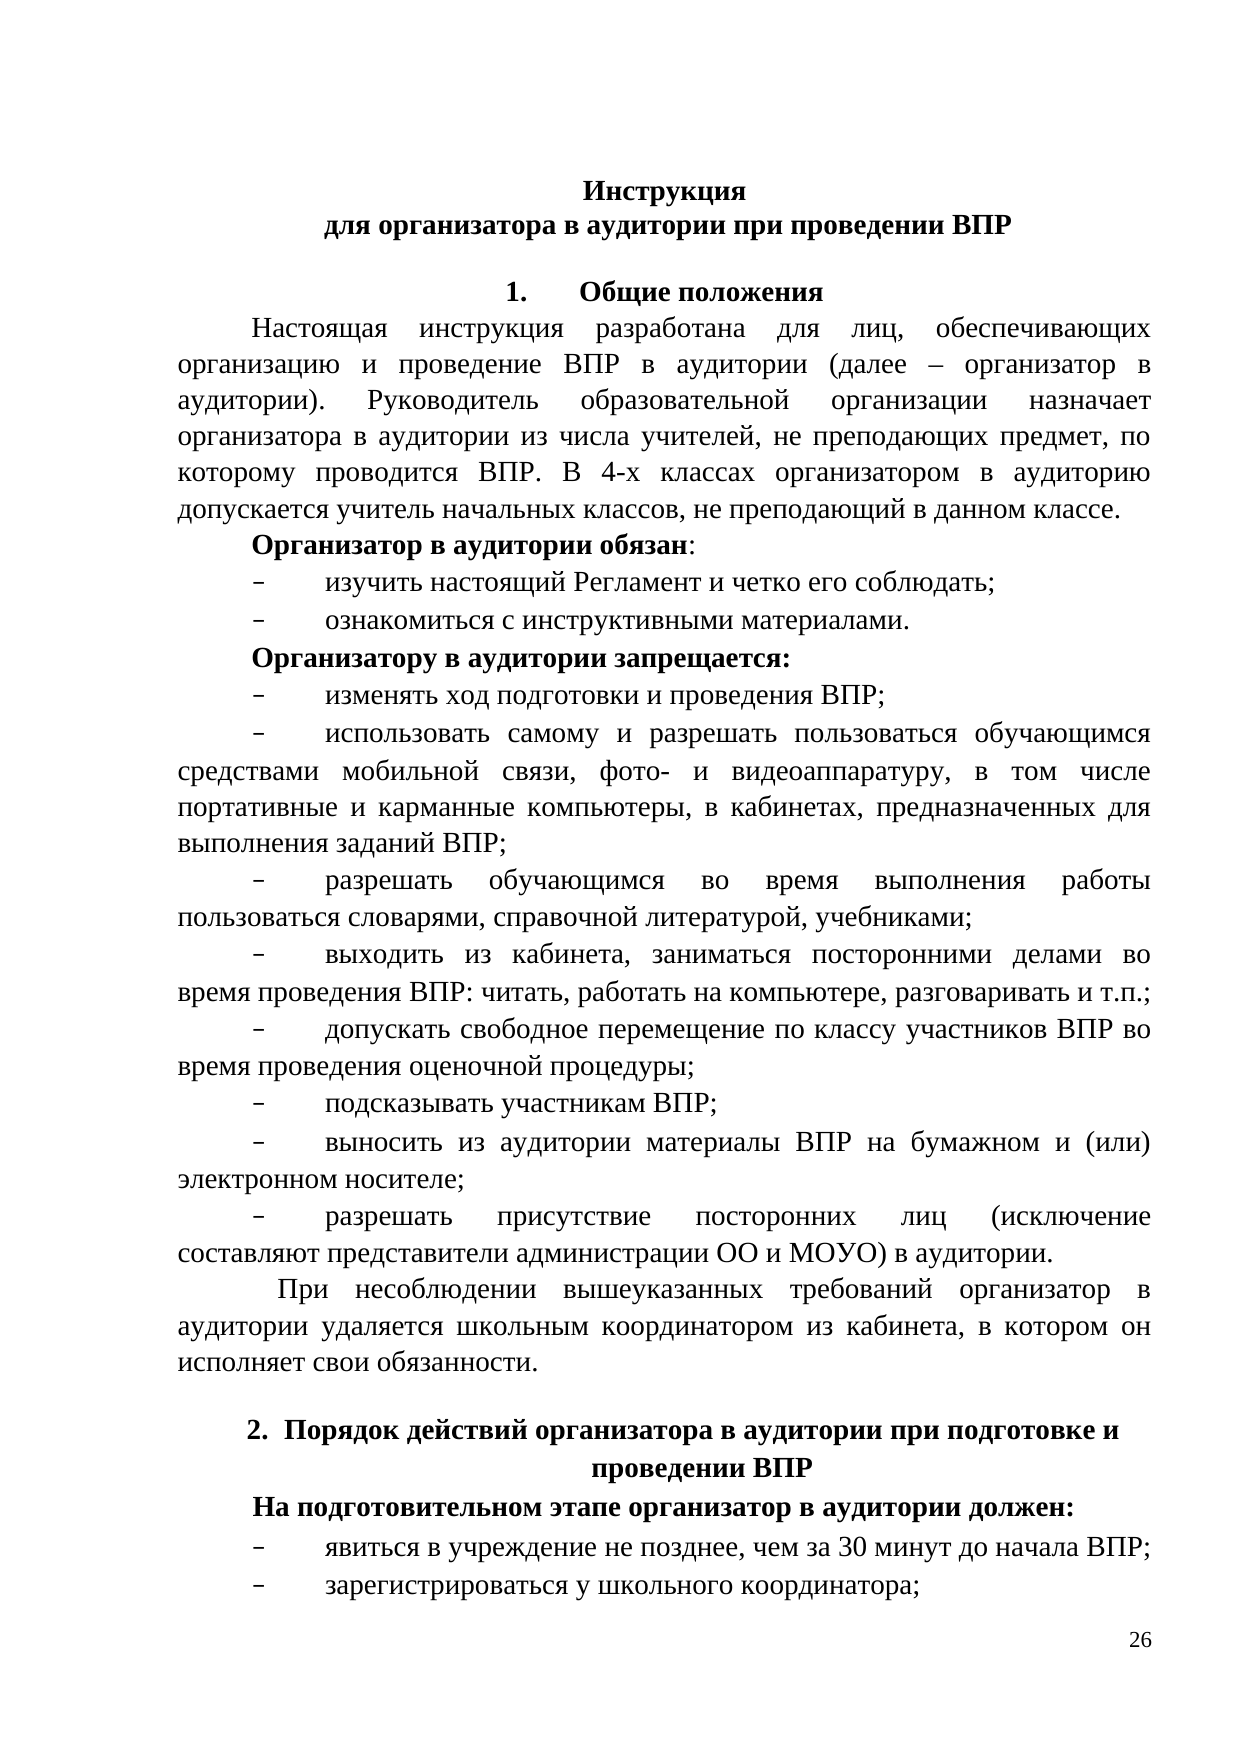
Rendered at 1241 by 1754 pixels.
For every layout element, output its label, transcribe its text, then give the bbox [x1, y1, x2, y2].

list разрешать присутствие посторонних лиц (исключение составляют представители администрации ОО и МОУО) в аудитории. [177, 1197, 1152, 1269]
list Общие положения [177, 274, 1152, 307]
list выходить из кабинета, заниматься посторонними делами во время проведения ВПР: читать, работать на компьютере, разговаривать и т.п.; [177, 936, 1152, 1007]
list Порядок действий организатора в аудитории при подготовке и проведении ВПР [215, 1412, 1152, 1484]
list использовать самому и разрешать пользоваться обучающимся средствами мобильной связи, фото- и видеоаппаратуру, в том числе портативные и карманные компьютеры, в кабинетах, предназначенных для выполнения заданий ВПР; [177, 714, 1152, 858]
text Организатору в аудитории запрещается: [177, 640, 1152, 673]
text Настоящая инструкция разработана для лиц, обеспечивающих организацию и проведение ВПР в аудитории (далее – организатор в аудитории). Руководитель образовательной организации назначает организатора в аудитории из числа учителей, не преподающих предмет, по которому проводится ВПР. В 4-х классах организатором в аудиторию допускается учитель начальных классов, не преподающий в данном классе. [177, 310, 1152, 524]
list разрешать обучающимся во время выполнения работы пользоваться словарями, справочной литературой, учебниками; [177, 861, 1152, 933]
list изучить настоящий Регламент и четко его соблюдать; [177, 563, 1152, 599]
list выносить из аудитории материалы ВПР на бумажном и (или) электронном носителе; [177, 1123, 1152, 1194]
text При несоблюдении вышеуказанных требований организатор в аудитории удаляется школьным координатором из кабинета, в котором он исполняет свои обязанности. [177, 1271, 1152, 1377]
list явиться в учреждение не позднее, чем за 30 минут до начала ВПР; [177, 1528, 1152, 1563]
list подсказывать участникам ВПР; [177, 1084, 1152, 1120]
text На подготовительном этапе организатор в аудитории должен: [252, 1489, 1152, 1523]
list ознакомиться с инструктивными материалами. [177, 601, 1152, 637]
list изменять ход подготовки и проведения ВПР; [177, 676, 1152, 712]
text для организатора в аудитории при проведении ВПР [177, 207, 1152, 240]
list зарегистрироваться у школьного координатора; [177, 1566, 1152, 1602]
list допускать свободное перемещение по классу участников ВПР во время проведения оценочной процедуры; [177, 1010, 1152, 1082]
text Организатор в аудитории обязан: [177, 527, 1152, 560]
text Инструкция [177, 173, 1152, 207]
